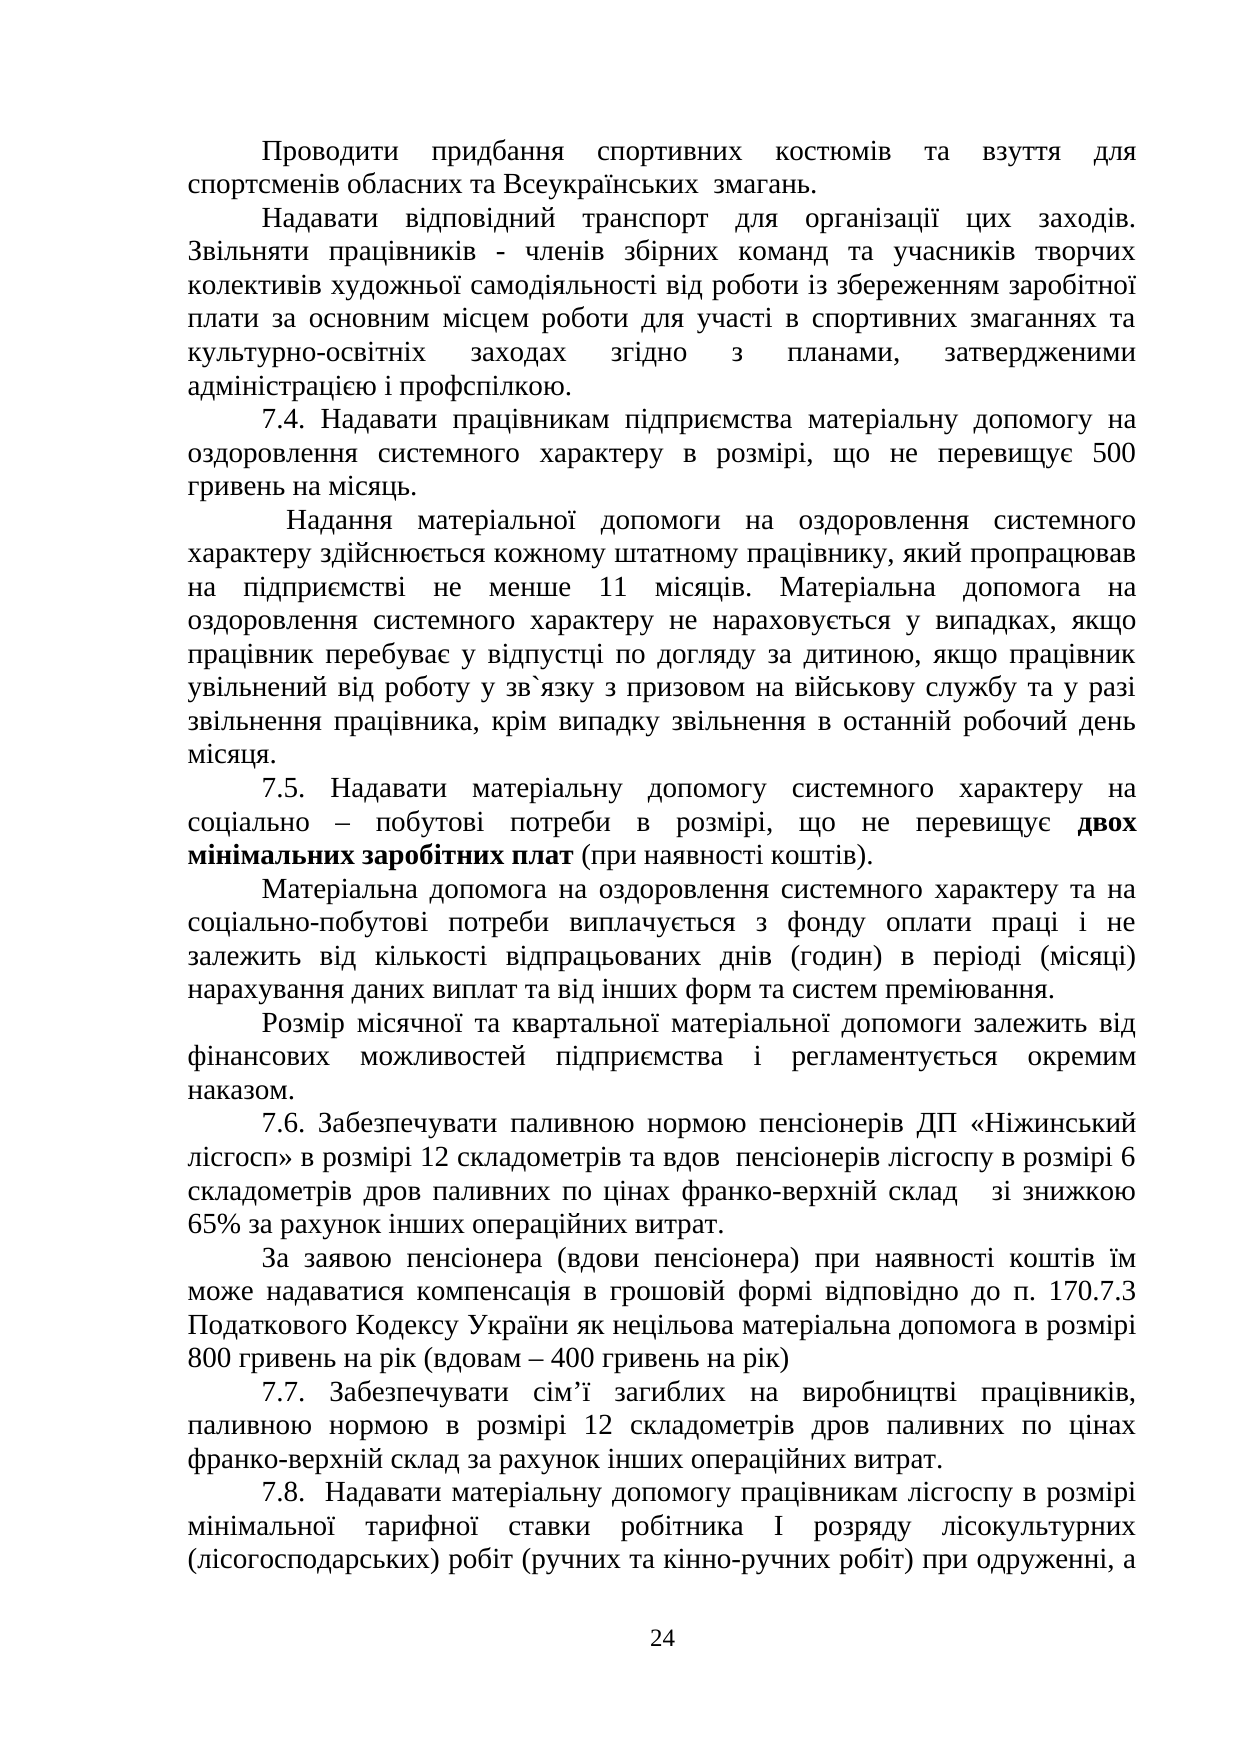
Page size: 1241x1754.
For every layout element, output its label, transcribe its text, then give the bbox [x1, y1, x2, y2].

text 7.7. Забезпечувати сім’ї загиблих на виробництві працівників, паливною нормою в розмірі 12 складометрів дров паливних по цінах франко-верхній склад за рахунок інших операційних витрат. [187, 1374, 1137, 1474]
text 7.5. Надавати матеріальну допомогу системного характеру на соціально – побутові потреби в розмірі, що не перевищує двох мінімальних заробітних плат (при наявності коштів). [187, 770, 1137, 871]
text Надання матеріальної допомоги на оздоровлення системного характеру здійснюється кожному штатному працівнику, який пропрацював на підприємстві не менше 11 місяців. Матеріальна допомога на оздоровлення системного характеру не нараховується у випадках, якщо працівник перебуває у відпустці по догляду за дитиною, якщо працівник увільнений від роботу у зв`язку з призовом на військову службу та у разі звільнення працівника, крім випадку звільнення в останній робочий день місяця. [187, 502, 1137, 770]
text Проводити придбання спортивних костюмів та взуття для спортсменів обласних та Всеукраїнських змагань. [187, 133, 1137, 200]
text 7.4. Надавати працівникам підприємства матеріальну допомогу на оздоровлення системного характеру в розмірі, що не перевищує 500 гривень на місяць. [187, 401, 1137, 502]
text Розмір місячної та квартальної матеріальної допомоги залежить від фінансових можливостей підприємства і регламентується окремим наказом. [187, 1005, 1137, 1106]
text Надавати відповідний транспорт для організації цих заходів. Звільняти працівників - членів збірних команд та учасників творчих колективів художньої самодіяльності від роботи із збереженням заробітної плати за основним місцем роботи для участі в спортивних змаганнях та культурно-освітніх заходах згідно з планами, затвердженими адміністрацією і профспілкою. [187, 200, 1137, 401]
text За заявою пенсіонера (вдови пенсіонера) при наявності коштів їм може надаватися компенсація в грошовій формі відповідно до п. 170.7.3 Податкового Кодексу України як нецільова матеріальна допомога в розмірі 800 гривень на рік (вдовам – 400 гривень на рік) [187, 1240, 1137, 1374]
text 7.6. Забезпечувати паливною нормою пенсіонерів ДП «Ніжинський лісгосп» в розмірі 12 складометрів та вдов пенсіонерів лісгоспу в розмірі 6 складометрів дров паливних по цінах франко-верхній склад зі знижкою 65% за рахунок інших операційних витрат. [187, 1106, 1137, 1240]
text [187, 1474, 1137, 1575]
text Матеріальна допомога на оздоровлення системного характеру та на соціально-побутові потреби виплачується з фонду оплати праці і не залежить від кількості відпрацьованих днів (годин) в періоді (місяці) нарахування даних виплат та від інших форм та систем преміювання. [187, 871, 1137, 1005]
